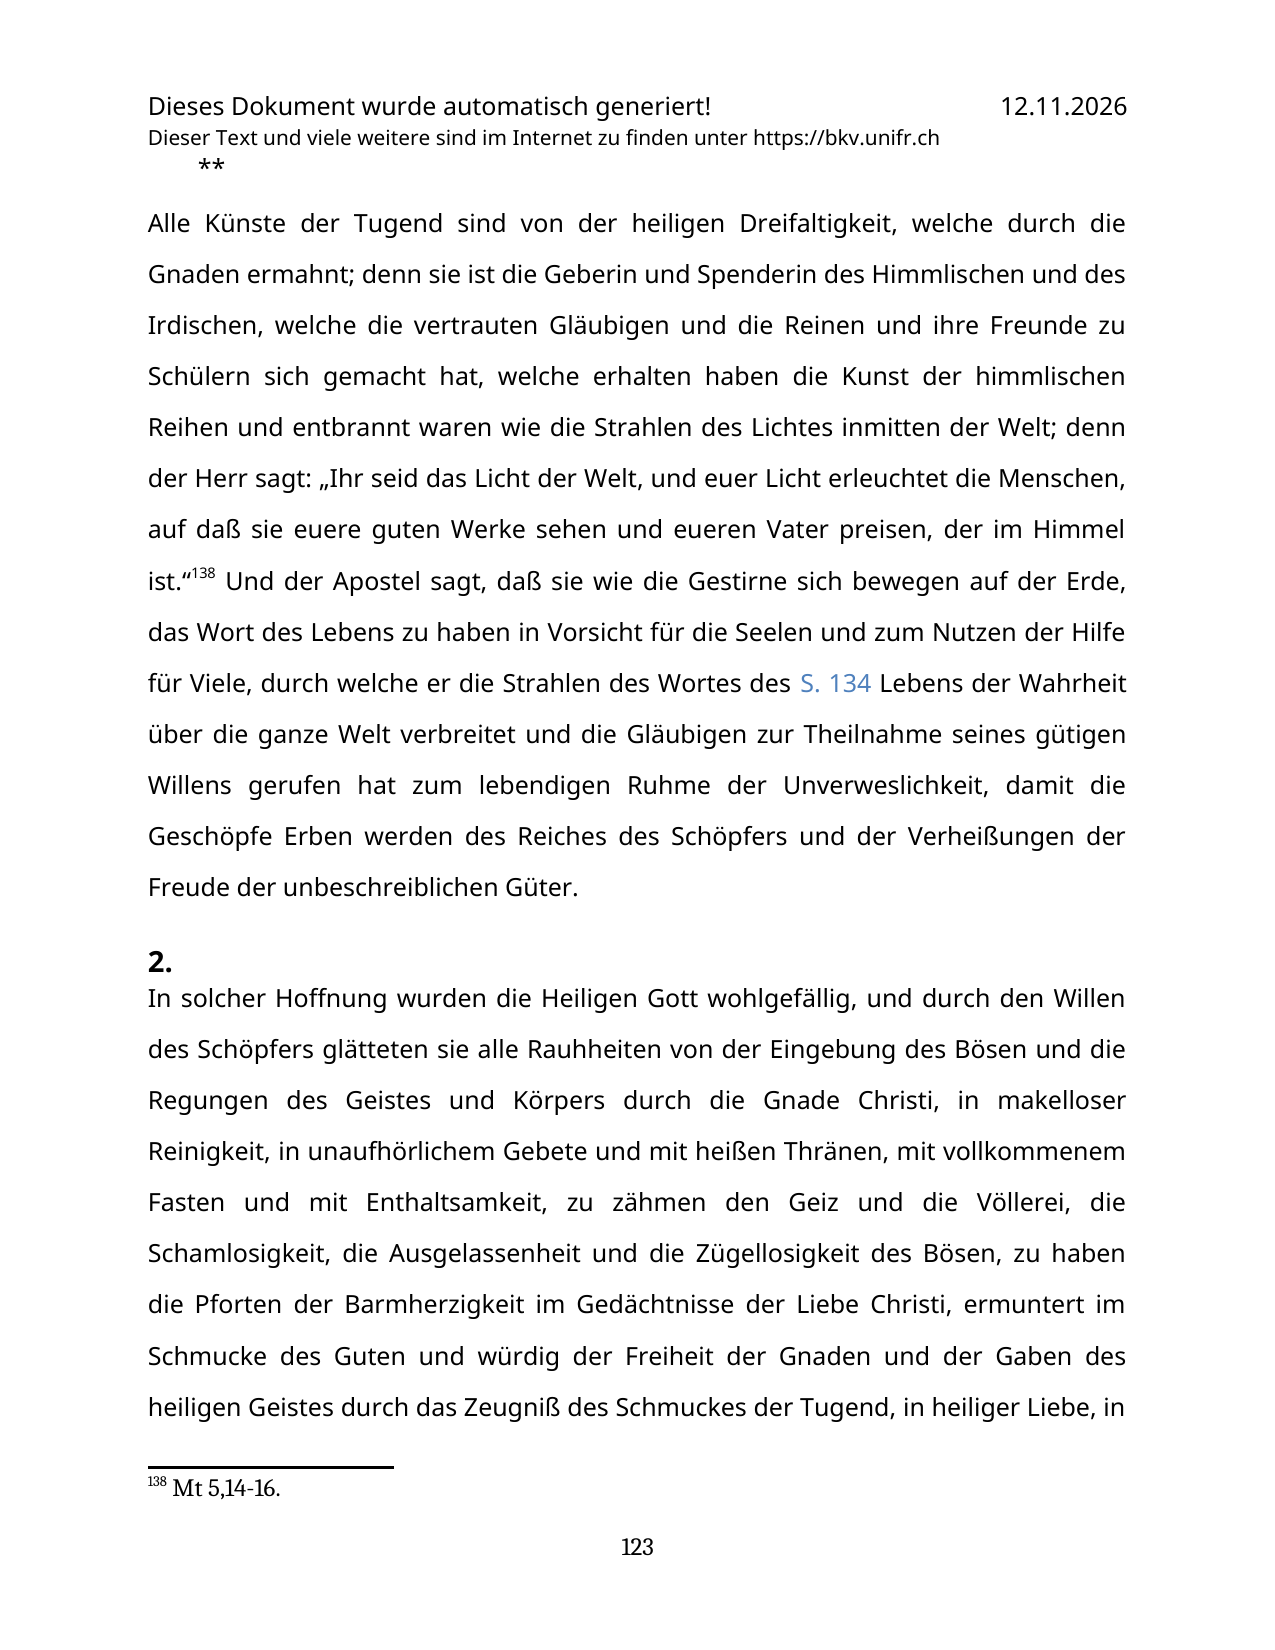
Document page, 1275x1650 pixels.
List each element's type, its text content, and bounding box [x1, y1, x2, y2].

subtitle 2. [148, 941, 1127, 981]
list ** [148, 151, 1127, 185]
text Alle Künste der Tugend sind von der heiligen Dreifaltigkeit, welche durch die Gnaden ermahnt; denn sie ist die Geberin und Spenderin des Himmlischen und des Irdischen, welche die vertrauten Gläubigen und die Reinen und ihre Freunde zu Schülern sich gemacht hat, welche erhalten haben die Kunst der himmlischen Reihen und entbrannt waren wie die Strahlen des Lichtes inmitten der Welt; denn der Herr sagt: „Ihr seid das Licht der Welt, und euer Licht erleuchtet die Menschen, auf daß sie euere guten Werke sehen und eueren Vater preisen, der im Himmel ist.“ Und der Apostel sagt, daß sie wie die Gestirne sich bewegen auf der Erde, das Wort des Lebens zu haben in Vorsicht für die Seelen und zum Nutzen der Hilfe für Viele, durch welche er die Strahlen des Wortes des S. 134 Lebens der Wahrheit über die ganze Welt verbreitet und die Gläubigen zur Theilnahme seines gütigen Willens gerufen hat zum lebendigen Ruhme der Unverweslichkeit, damit die Geschöpfe Erben werden des Reiches des Schöpfers und der Verheißungen der Freude der unbeschreiblichen Güter. [148, 206, 1127, 903]
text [148, 981, 1127, 1423]
